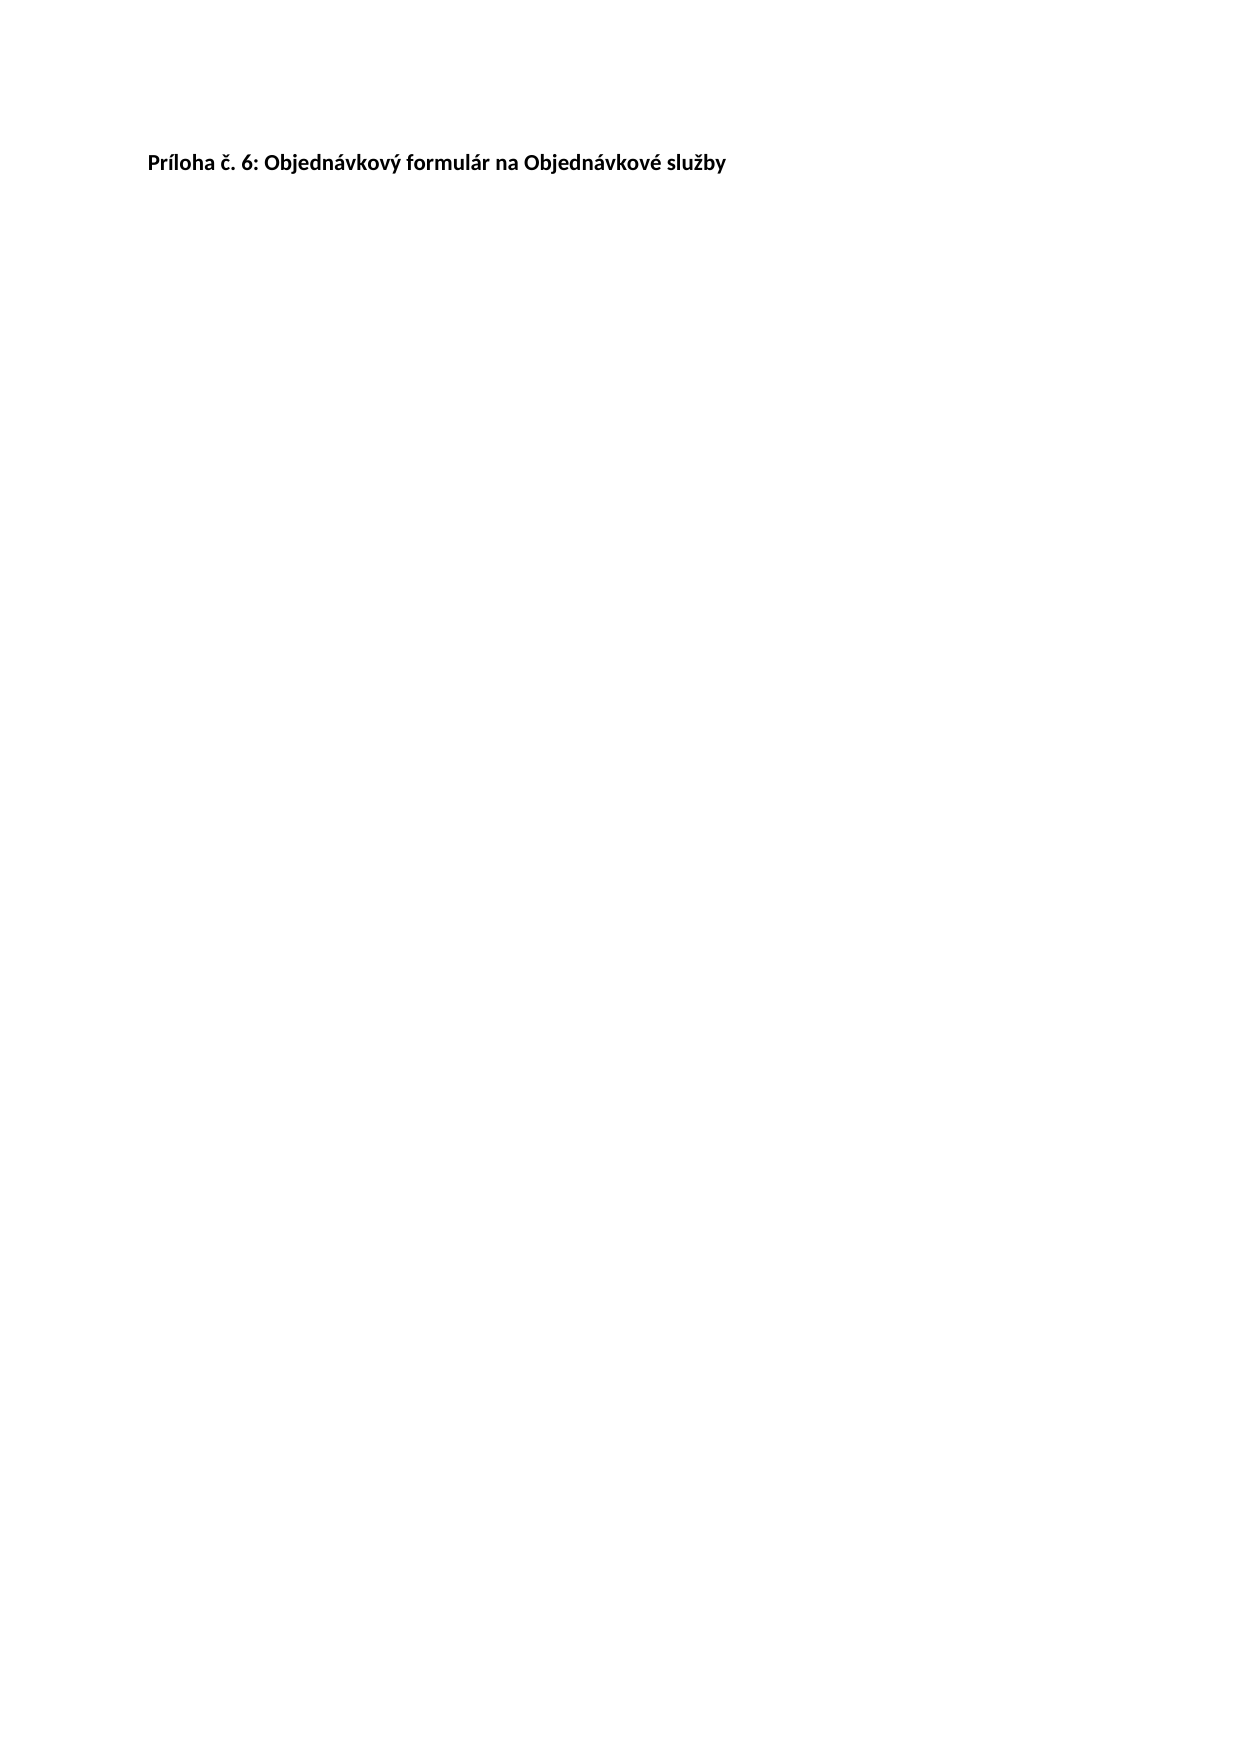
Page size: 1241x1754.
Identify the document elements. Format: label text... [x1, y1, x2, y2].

subtitle Príloha č. 6: Objednávkový formulár na Objednávkové služby [148, 148, 1093, 176]
